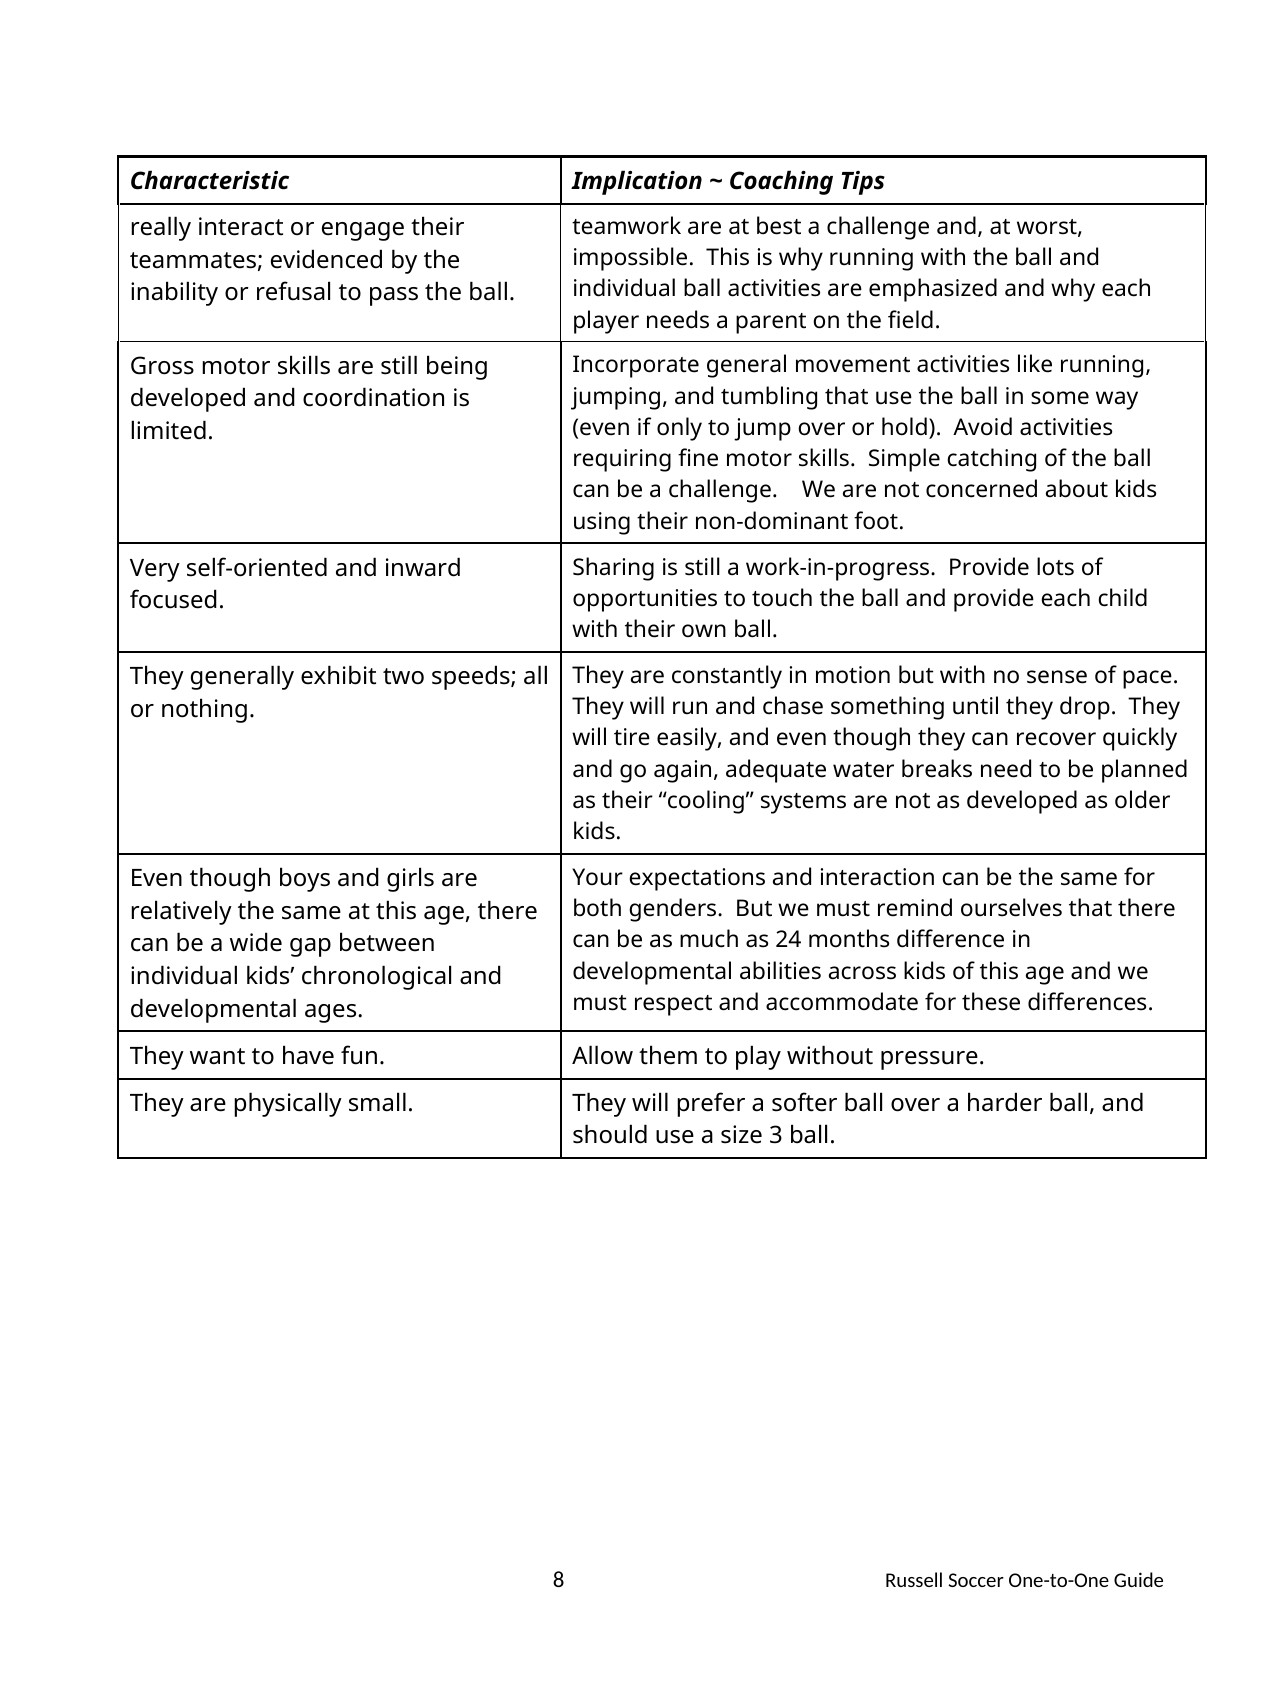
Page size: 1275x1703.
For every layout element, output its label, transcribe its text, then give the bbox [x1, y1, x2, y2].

table_cell They are constantly in motion but with no sense of pace. They will run and chase something until they drop. They will tire easily, and even though they can recover quickly and go again, adequate water breaks need to be planned as their “cooling” systems are not as developed as older kids. [562, 653, 1205, 853]
table_cell They want to have fun. [119, 1032, 560, 1077]
table_cell They will prefer a softer ball over a harder ball, and should use a size 3 ball. [562, 1080, 1205, 1157]
table_header Implication ~ Coaching Tips [562, 158, 1205, 203]
table_cell Allow them to play without pressure. [562, 1032, 1205, 1077]
table_header Characteristic [119, 158, 560, 203]
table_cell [119, 204, 560, 341]
table_cell Gross motor skills are still being developed and coordination is limited. [119, 342, 560, 542]
table_cell Incorporate general movement activities like running, jumping, and tumbling that use the ball in some way (even if only to jump over or hold). Avoid activities requiring fine motor skills. Simple catching of the ball can be a challenge. We are not concerned about kids using their non-dominant foot. [562, 341, 1205, 542]
table_cell Your expectations and interaction can be the same for both genders. But we must remind ourselves that there can be as much as 24 months difference in developmental abilities across kids of this age and we must respect and accommodate for these differences. [562, 855, 1205, 1030]
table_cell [561, 203, 1205, 341]
table_cell Very self-oriented and inward focused. [119, 544, 560, 651]
table_cell Even though boys and girls are relatively the same at this age, there can be a wide gap between individual kids’ chronological and developmental ages. [119, 855, 560, 1030]
table_cell They are physically small. [119, 1080, 560, 1157]
table_cell They generally exhibit two speeds; all or nothing. [119, 653, 560, 853]
table_cell Sharing is still a work-in-progress. Provide lots of opportunities to touch the ball and provide each child with their own ball. [562, 544, 1205, 651]
